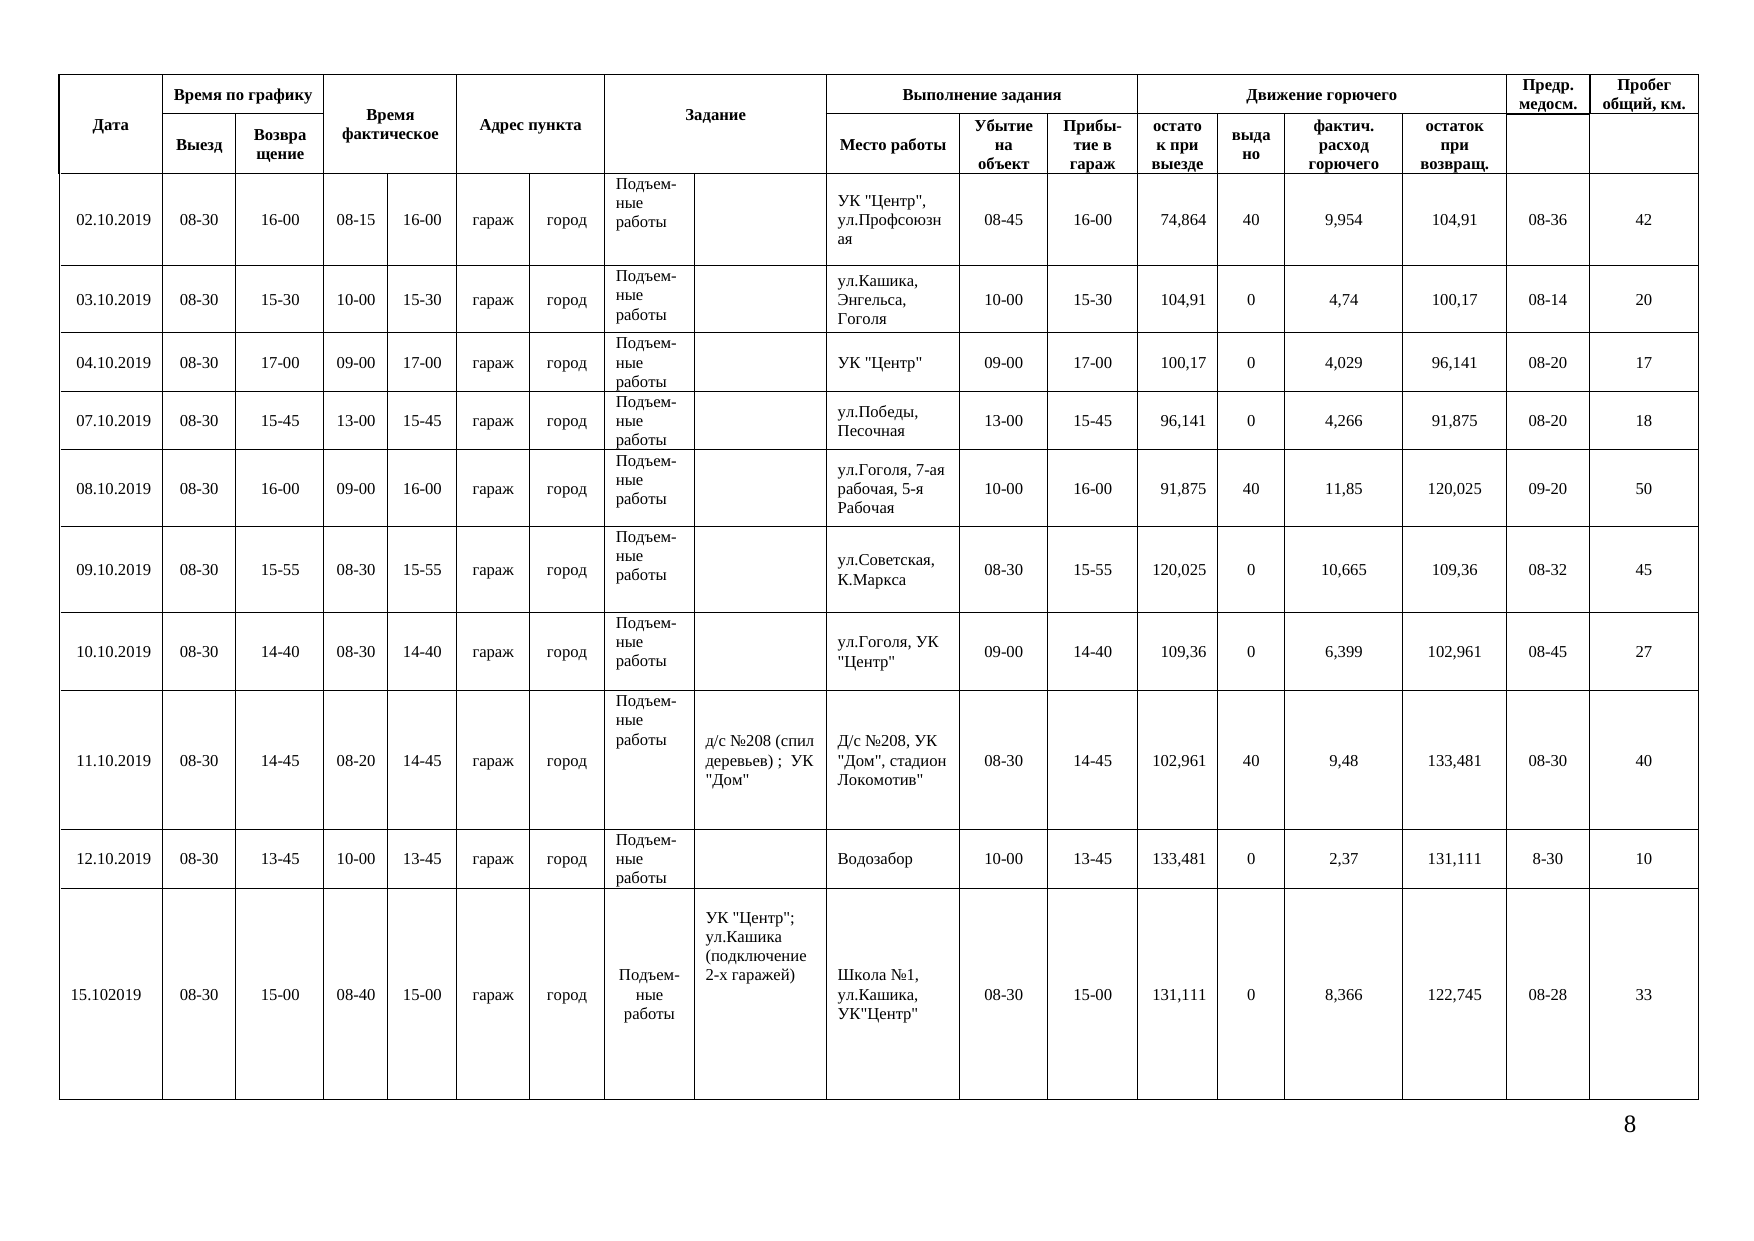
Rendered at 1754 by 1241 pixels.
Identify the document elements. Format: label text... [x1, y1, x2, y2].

table_cell Подъем-ные работы [605, 830, 694, 887]
table_cell гараж [457, 174, 529, 265]
table_cell 11.10.2019 [60, 691, 162, 829]
table_cell 96,141 [1403, 333, 1506, 391]
table_cell Предр. медосм. [1507, 75, 1589, 113]
table_cell 16-00 [388, 450, 456, 526]
table_cell 11,85 [1285, 450, 1402, 526]
table_cell 15-00 [1048, 889, 1137, 1099]
table_cell 42 [1590, 174, 1698, 265]
table_cell 4,029 [1285, 333, 1402, 391]
table_cell город [530, 613, 604, 690]
table_cell остаток при возвращ. [1403, 114, 1506, 173]
table_cell гараж [457, 889, 529, 1099]
table_cell 14-45 [236, 691, 323, 829]
table_cell 08-36 [1507, 174, 1589, 265]
table_cell 14-45 [388, 691, 456, 829]
table_cell 08-32 [1507, 527, 1589, 612]
table_cell 17-00 [1048, 333, 1137, 391]
table_cell 15-00 [236, 889, 323, 1099]
table_cell ул.Гоголя, УК "Центр" [827, 613, 959, 690]
table_cell 08-30 [163, 691, 235, 829]
table_cell [695, 266, 826, 332]
table_cell 10,665 [1285, 527, 1402, 612]
table_cell 16-00 [388, 174, 456, 265]
table_cell 17-00 [388, 333, 456, 391]
table_cell 10-00 [960, 450, 1047, 526]
table_cell город [530, 527, 604, 612]
table_cell 8-30 [1507, 830, 1589, 887]
table_cell 08-30 [163, 830, 235, 887]
table_cell 131,111 [1403, 830, 1506, 887]
table_cell 15.102019 [60, 889, 162, 1099]
table_cell 0 [1218, 613, 1284, 690]
table_cell 14-40 [236, 613, 323, 690]
table_cell Школа №1, ул.Кашика, УК"Центр" [827, 889, 959, 1099]
table_cell 08-30 [163, 450, 235, 526]
table_cell Убытие на объект [960, 114, 1047, 173]
table_cell 08-28 [1507, 889, 1589, 1099]
table_cell Д/с №208, УК "Дом", стадион Локомотив" [827, 691, 959, 829]
table_cell 14-40 [1048, 613, 1137, 690]
table_cell 91,875 [1403, 392, 1506, 449]
table_cell 45 [1590, 527, 1698, 612]
table_cell 08-30 [163, 889, 235, 1099]
table_cell [695, 174, 826, 265]
table_cell 08-30 [163, 527, 235, 612]
table_cell 122,745 [1403, 889, 1506, 1099]
table_cell 08-45 [1507, 613, 1589, 690]
table_cell ул.Кашика, Энгельса, Гоголя [827, 266, 959, 332]
table_cell 15-00 [388, 889, 456, 1099]
table_cell 4,74 [1285, 266, 1402, 332]
table_cell Задание [605, 75, 826, 173]
table_cell 08-20 [324, 691, 387, 829]
table_cell [695, 392, 826, 449]
table_cell 109,36 [1138, 613, 1217, 690]
table_cell [1507, 115, 1589, 173]
table_cell [1590, 114, 1698, 173]
table_cell 8,366 [1285, 889, 1402, 1099]
table_cell 120,025 [1403, 450, 1506, 526]
table_cell Выезд [163, 114, 235, 173]
table_cell 09-20 [1507, 450, 1589, 526]
table_cell 15-30 [1048, 266, 1137, 332]
table_cell 120,025 [1138, 527, 1217, 612]
table_cell 14-45 [1048, 691, 1137, 829]
table_cell 40 [1218, 174, 1284, 265]
table_cell 16-00 [236, 450, 323, 526]
table_cell 10-00 [960, 266, 1047, 332]
table_cell 14-40 [388, 613, 456, 690]
table_cell 08-20 [1507, 333, 1589, 391]
table_cell Подъем-ные работы [605, 392, 694, 449]
table_cell Подъем-ные работы [605, 174, 694, 265]
table_cell 15-45 [1048, 392, 1137, 449]
table_cell Подъем-ные работы [605, 613, 694, 690]
table_cell 9,48 [1285, 691, 1402, 829]
table_cell 15-55 [388, 527, 456, 612]
table_cell 07.10.2019 [60, 392, 162, 449]
table_cell 08-30 [163, 613, 235, 690]
table_cell 16-00 [1048, 174, 1137, 265]
table_cell гараж [457, 450, 529, 526]
table_cell 15-30 [388, 266, 456, 332]
table_cell город [530, 691, 604, 829]
table_cell 0 [1218, 889, 1284, 1099]
table_cell 100,17 [1403, 266, 1506, 332]
table_cell 08-30 [163, 392, 235, 449]
table_cell гараж [457, 266, 529, 332]
table_cell 20 [1590, 266, 1698, 332]
table_cell 08-30 [1507, 691, 1589, 829]
table_cell 50 [1590, 450, 1698, 526]
table_cell 15-55 [1048, 527, 1137, 612]
table_cell УК "Центр"; ул.Кашика (подключение 2-х гаражей) [695, 889, 826, 1099]
table_cell 03.10.2019 [60, 266, 162, 332]
table_cell [695, 333, 826, 391]
table_cell Время фактическое [324, 75, 456, 173]
table_cell 33 [1590, 889, 1698, 1099]
table_cell [695, 527, 826, 612]
table_cell 17 [1590, 333, 1698, 391]
table_cell 100,17 [1138, 333, 1217, 391]
table_cell гараж [457, 830, 529, 887]
table_cell 08-30 [960, 527, 1047, 612]
table_cell 08-40 [324, 889, 387, 1099]
table_cell 133,481 [1138, 830, 1217, 887]
table_cell 17-00 [236, 333, 323, 391]
table_cell 18 [1590, 392, 1698, 449]
table_cell гараж [457, 333, 529, 391]
table_cell 102,961 [1403, 613, 1506, 690]
table_cell Подъем-ные работы [605, 333, 694, 391]
table_cell 09-00 [960, 613, 1047, 690]
table_cell 27 [1590, 613, 1698, 690]
table_cell 04.10.2019 [60, 333, 162, 391]
table_cell 104,91 [1138, 266, 1217, 332]
table_cell 40 [1218, 450, 1284, 526]
table_cell 08-30 [960, 889, 1047, 1099]
table_cell 10 [1590, 830, 1698, 887]
table_cell 08-30 [324, 527, 387, 612]
table_cell 02.10.2019 [60, 174, 162, 265]
table_cell город [530, 450, 604, 526]
table_cell Выполнение задания [827, 75, 1137, 113]
table_cell 10-00 [324, 830, 387, 887]
table_cell 10.10.2019 [60, 613, 162, 690]
table_cell 13-45 [388, 830, 456, 887]
table_cell 08-45 [960, 174, 1047, 265]
table_cell ул.Гоголя, 7-ая рабочая, 5-я Рабочая [827, 450, 959, 526]
table_cell Подъем-ные работы [605, 266, 694, 332]
table_cell Подъем-ные работы [605, 527, 694, 612]
table_cell 2,37 [1285, 830, 1402, 887]
table_cell 15-55 [236, 527, 323, 612]
table_cell 08-30 [163, 333, 235, 391]
table_cell 08-30 [163, 266, 235, 332]
table_cell 08-20 [1507, 392, 1589, 449]
table_cell город [530, 392, 604, 449]
table_cell 0 [1218, 527, 1284, 612]
table_cell Подъем-ные работы [605, 889, 694, 1099]
table_cell Движение горючего [1138, 75, 1506, 113]
table_cell гараж [457, 527, 529, 612]
table_cell 9,954 [1285, 174, 1402, 265]
table_cell 08-14 [1507, 266, 1589, 332]
table_cell 0 [1218, 392, 1284, 449]
table_cell Подъем-ные работы [605, 450, 694, 526]
table_cell Время по графику [163, 75, 323, 113]
table_cell Место работы [827, 114, 959, 173]
table_cell 0 [1218, 266, 1284, 332]
table_cell 102,961 [1138, 691, 1217, 829]
table_cell УК "Центр" [827, 333, 959, 391]
table_cell Водозабор [827, 830, 959, 887]
table_cell город [530, 333, 604, 391]
table_cell 08-30 [324, 613, 387, 690]
table_cell гараж [457, 613, 529, 690]
table_cell 10-00 [960, 830, 1047, 887]
table_cell 131,111 [1138, 889, 1217, 1099]
table_cell [695, 830, 826, 887]
table_cell выдано [1218, 114, 1284, 173]
table_cell 15-45 [388, 392, 456, 449]
table_cell 74,864 [1138, 174, 1217, 265]
table_cell 109,36 [1403, 527, 1506, 612]
table_cell 16-00 [236, 174, 323, 265]
table_cell город [530, 889, 604, 1099]
table_cell 08-30 [960, 691, 1047, 829]
table_cell УК "Центр", ул.Профсоюзная [827, 174, 959, 265]
table_cell 4,266 [1285, 392, 1402, 449]
table_cell остаток при выезде [1138, 114, 1217, 173]
table_cell 15-45 [236, 392, 323, 449]
table_cell Подъем-ные работы [605, 691, 694, 829]
table_cell 0 [1218, 830, 1284, 887]
table_cell 09-00 [960, 333, 1047, 391]
table_cell 0 [1218, 333, 1284, 391]
table_cell д/с №208 (спил деревьев) ; УК "Дом" [695, 691, 826, 829]
table_cell Возвращение [236, 114, 323, 173]
table_cell 13-45 [236, 830, 323, 887]
table_cell 08-15 [324, 174, 387, 265]
table_cell город [530, 174, 604, 265]
table_cell 08-30 [163, 174, 235, 265]
table_cell [695, 450, 826, 526]
table_cell 6,399 [1285, 613, 1402, 690]
table_cell город [530, 830, 604, 887]
table_cell 96,141 [1138, 392, 1217, 449]
table_cell 12.10.2019 [60, 830, 162, 887]
table_cell 13-00 [960, 392, 1047, 449]
table_cell фактич. расход горючего [1285, 114, 1402, 173]
table_cell [695, 613, 826, 690]
table_cell 91,875 [1138, 450, 1217, 526]
table_cell ул.Советская, К.Маркса [827, 527, 959, 612]
table_cell 13-45 [1048, 830, 1137, 887]
table_cell гараж [457, 392, 529, 449]
table_cell 09-00 [324, 450, 387, 526]
table_cell 09.10.2019 [60, 527, 162, 612]
table_cell 09-00 [324, 333, 387, 391]
table_cell 08.10.2019 [60, 450, 162, 526]
table_cell 16-00 [1048, 450, 1137, 526]
table_cell 40 [1218, 691, 1284, 829]
table_cell Пробег общий, км. [1591, 75, 1698, 113]
table_cell 10-00 [324, 266, 387, 332]
table_cell Адрес пункта [457, 75, 604, 173]
table_cell 13-00 [324, 392, 387, 449]
table_cell 133,481 [1403, 691, 1506, 829]
table_cell Прибы-тие в гараж [1048, 114, 1137, 173]
table_cell город [530, 266, 604, 332]
table_cell гараж [457, 691, 529, 829]
table_cell 104,91 [1403, 174, 1506, 265]
table_cell Дата [60, 75, 162, 173]
table_cell 15-30 [236, 266, 323, 332]
table_cell ул.Победы, Песочная [827, 392, 959, 449]
table_cell 40 [1590, 691, 1698, 829]
